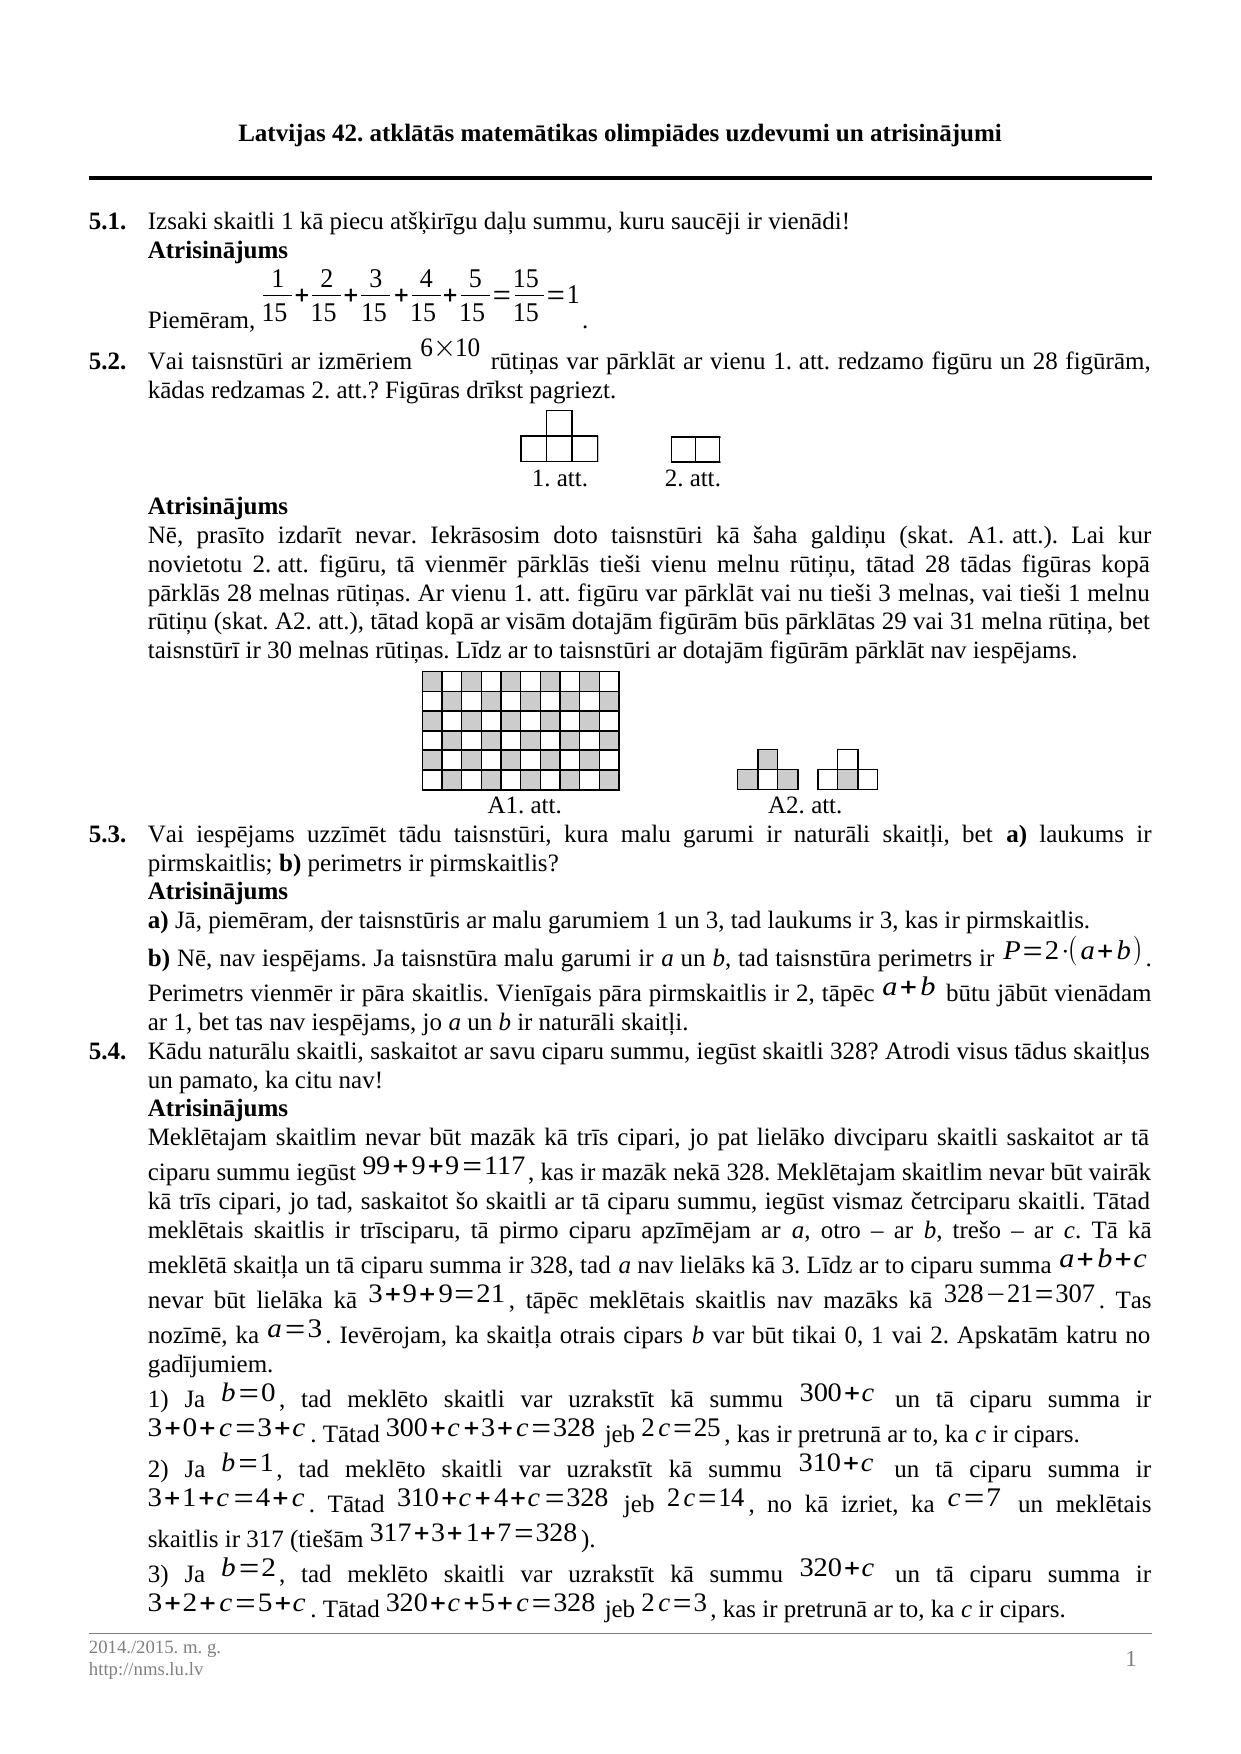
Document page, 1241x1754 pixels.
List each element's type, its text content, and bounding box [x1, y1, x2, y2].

text Latvijas 42. atklātās matemātikas olimpiādes uzdevumi un atrisinājumi [89, 118, 1152, 147]
text 5.2. Vai taisnstūri ar izmēriem rūtiņas var pārklāt ar vienu 1. att. redzamo figūru un 28 figūrām, kādas redzamas 2. att.? Figūras drīkst pagriezt. [89, 333, 1152, 403]
text Meklētajam skaitlim nevar būt mazāk kā trīs cipari, jo pat lielāko divciparu skaitli saskaitot ar tā ciparu summu iegūst , kas ir mazāk nekā 328. Meklētajam skaitlim nevar būt vairāk kā trīs cipari, jo tad, saskaitot šo skaitli ar tā ciparu summu, iegūst vismaz četrciparu skaitli. Tātad meklētais skaitlis ir trīsciparu, tā pirmo ciparu apzīmējam ar a, otro – ar b, trešo – ar c. Tā kā meklētā skaitļa un tā ciparu summa ir 328, tad a nav lielāks kā 3. Līdz ar to ciparu summa nevar būt lielāka kā , tāpēc meklētais skaitlis nav mazāks kā . Tas nozīmē, ka . Ievērojam, ka skaitļa otrais cipars b var būt tikai 0, 1 vai 2. Apskatām katru no gadījumiem. [148, 1122, 1152, 1378]
text Atrisinājums [148, 1093, 1152, 1122]
text Atrisinājums [148, 491, 1152, 520]
text Nē, prasīto izdarīt nevar. Iekrāsosim doto taisnstūri kā šaha galdiņu (skat. A1. att.). Lai kur novietotu 2. att. figūru, tā vienmēr pārklās tieši vienu melnu rūtiņu, tātad 28 tādas figūras kopā pārklās 28 melnas rūtiņas. Ar vienu 1. att. figūru var pārklāt vai nu tieši 3 melnas, vai tieši 1 melnu rūtiņu (skat. A2. att.), tātad kopā ar visām dotajām figūrām būs pārklātas 29 vai 31 melna rūtiņa, bet taisnstūrī ir 30 melnas rūtiņas. Līdz ar to taisnstūri ar dotajām figūrām pārklāt nav iespējams. [148, 520, 1152, 664]
text 5.4. Kādu naturālu skaitli, saskaitot ar savu ciparu summu, iegūst skaitli 328? Atrodi visus tādus skaitļus un pamato, ka citu nav! [89, 1036, 1152, 1093]
text 3) Ja , tad meklēto skaitli var uzrakstīt kā summu un tā ciparu summa ir . Tātad jeb , kas ir pretrunā ar to, ka c ir cipars. [148, 1553, 1152, 1623]
text a) Jā, piemēram, der taisnstūris ar malu garumiem 1 un 3, tad laukums ir 3, kas ir pirmskaitlis. [148, 905, 1152, 934]
text A1. att. A2. att. [148, 790, 1152, 819]
text 5.3. Vai iespējams uzzīmēt tādu taisnstūri, kura malu garumi ir naturāli skaitļi, bet a) laukums ir pirmskaitlis; b) perimetrs ir pirmskaitlis? [89, 819, 1152, 876]
text 1) Ja , tad meklēto skaitli var uzrakstīt kā summu un tā ciparu summa ir . Tātad jeb , kas ir pretrunā ar to, ka c ir cipars. [148, 1378, 1152, 1448]
text Atrisinājums [148, 235, 1152, 264]
text 5.1. Izsaki skaitli 1 kā piecu atšķirīgu daļu summu, kuru saucēji ir vienādi! [89, 206, 1152, 235]
text 2) Ja , tad meklēto skaitli var uzrakstīt kā summu un tā ciparu summa ir . Tātad jeb , no kā izriet, ka un meklētais skaitlis ir 317 (tiešām ). [148, 1448, 1152, 1553]
text b) Nē, nav iespējams. Ja taisnstūra malu garumi ir a un b, tad taisnstūra perimetrs ir . Perimetrs vienmēr ir pāra skaitlis. Vienīgais pāra pirmskaitlis ir 2, tāpēc būtu jābūt vienādam ar 1, bet tas nav iespējams, jo a un b ir naturāli skaitļi. [148, 934, 1152, 1036]
text 1. att. 2. att. [89, 463, 1152, 491]
text Atrisinājums [148, 876, 1152, 905]
text Piemēram, . [148, 264, 1152, 333]
